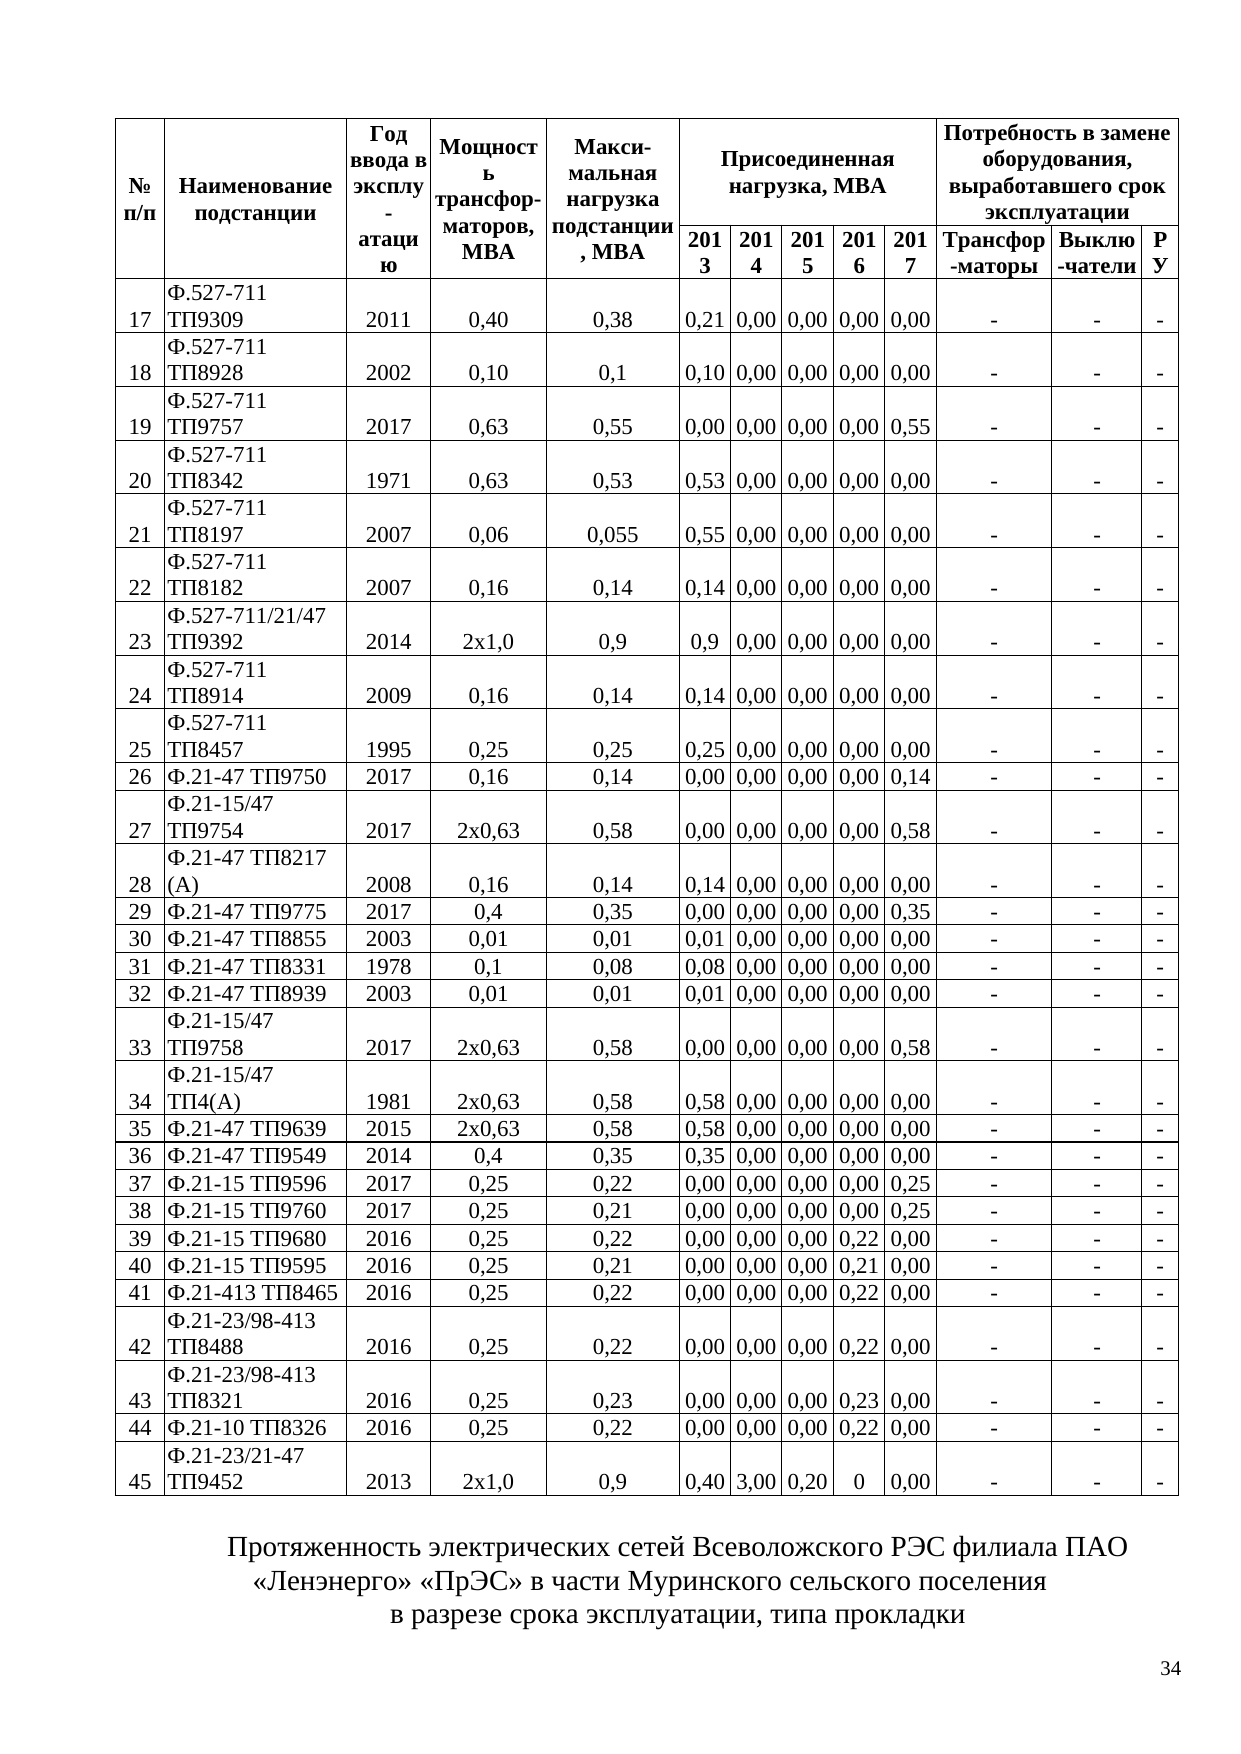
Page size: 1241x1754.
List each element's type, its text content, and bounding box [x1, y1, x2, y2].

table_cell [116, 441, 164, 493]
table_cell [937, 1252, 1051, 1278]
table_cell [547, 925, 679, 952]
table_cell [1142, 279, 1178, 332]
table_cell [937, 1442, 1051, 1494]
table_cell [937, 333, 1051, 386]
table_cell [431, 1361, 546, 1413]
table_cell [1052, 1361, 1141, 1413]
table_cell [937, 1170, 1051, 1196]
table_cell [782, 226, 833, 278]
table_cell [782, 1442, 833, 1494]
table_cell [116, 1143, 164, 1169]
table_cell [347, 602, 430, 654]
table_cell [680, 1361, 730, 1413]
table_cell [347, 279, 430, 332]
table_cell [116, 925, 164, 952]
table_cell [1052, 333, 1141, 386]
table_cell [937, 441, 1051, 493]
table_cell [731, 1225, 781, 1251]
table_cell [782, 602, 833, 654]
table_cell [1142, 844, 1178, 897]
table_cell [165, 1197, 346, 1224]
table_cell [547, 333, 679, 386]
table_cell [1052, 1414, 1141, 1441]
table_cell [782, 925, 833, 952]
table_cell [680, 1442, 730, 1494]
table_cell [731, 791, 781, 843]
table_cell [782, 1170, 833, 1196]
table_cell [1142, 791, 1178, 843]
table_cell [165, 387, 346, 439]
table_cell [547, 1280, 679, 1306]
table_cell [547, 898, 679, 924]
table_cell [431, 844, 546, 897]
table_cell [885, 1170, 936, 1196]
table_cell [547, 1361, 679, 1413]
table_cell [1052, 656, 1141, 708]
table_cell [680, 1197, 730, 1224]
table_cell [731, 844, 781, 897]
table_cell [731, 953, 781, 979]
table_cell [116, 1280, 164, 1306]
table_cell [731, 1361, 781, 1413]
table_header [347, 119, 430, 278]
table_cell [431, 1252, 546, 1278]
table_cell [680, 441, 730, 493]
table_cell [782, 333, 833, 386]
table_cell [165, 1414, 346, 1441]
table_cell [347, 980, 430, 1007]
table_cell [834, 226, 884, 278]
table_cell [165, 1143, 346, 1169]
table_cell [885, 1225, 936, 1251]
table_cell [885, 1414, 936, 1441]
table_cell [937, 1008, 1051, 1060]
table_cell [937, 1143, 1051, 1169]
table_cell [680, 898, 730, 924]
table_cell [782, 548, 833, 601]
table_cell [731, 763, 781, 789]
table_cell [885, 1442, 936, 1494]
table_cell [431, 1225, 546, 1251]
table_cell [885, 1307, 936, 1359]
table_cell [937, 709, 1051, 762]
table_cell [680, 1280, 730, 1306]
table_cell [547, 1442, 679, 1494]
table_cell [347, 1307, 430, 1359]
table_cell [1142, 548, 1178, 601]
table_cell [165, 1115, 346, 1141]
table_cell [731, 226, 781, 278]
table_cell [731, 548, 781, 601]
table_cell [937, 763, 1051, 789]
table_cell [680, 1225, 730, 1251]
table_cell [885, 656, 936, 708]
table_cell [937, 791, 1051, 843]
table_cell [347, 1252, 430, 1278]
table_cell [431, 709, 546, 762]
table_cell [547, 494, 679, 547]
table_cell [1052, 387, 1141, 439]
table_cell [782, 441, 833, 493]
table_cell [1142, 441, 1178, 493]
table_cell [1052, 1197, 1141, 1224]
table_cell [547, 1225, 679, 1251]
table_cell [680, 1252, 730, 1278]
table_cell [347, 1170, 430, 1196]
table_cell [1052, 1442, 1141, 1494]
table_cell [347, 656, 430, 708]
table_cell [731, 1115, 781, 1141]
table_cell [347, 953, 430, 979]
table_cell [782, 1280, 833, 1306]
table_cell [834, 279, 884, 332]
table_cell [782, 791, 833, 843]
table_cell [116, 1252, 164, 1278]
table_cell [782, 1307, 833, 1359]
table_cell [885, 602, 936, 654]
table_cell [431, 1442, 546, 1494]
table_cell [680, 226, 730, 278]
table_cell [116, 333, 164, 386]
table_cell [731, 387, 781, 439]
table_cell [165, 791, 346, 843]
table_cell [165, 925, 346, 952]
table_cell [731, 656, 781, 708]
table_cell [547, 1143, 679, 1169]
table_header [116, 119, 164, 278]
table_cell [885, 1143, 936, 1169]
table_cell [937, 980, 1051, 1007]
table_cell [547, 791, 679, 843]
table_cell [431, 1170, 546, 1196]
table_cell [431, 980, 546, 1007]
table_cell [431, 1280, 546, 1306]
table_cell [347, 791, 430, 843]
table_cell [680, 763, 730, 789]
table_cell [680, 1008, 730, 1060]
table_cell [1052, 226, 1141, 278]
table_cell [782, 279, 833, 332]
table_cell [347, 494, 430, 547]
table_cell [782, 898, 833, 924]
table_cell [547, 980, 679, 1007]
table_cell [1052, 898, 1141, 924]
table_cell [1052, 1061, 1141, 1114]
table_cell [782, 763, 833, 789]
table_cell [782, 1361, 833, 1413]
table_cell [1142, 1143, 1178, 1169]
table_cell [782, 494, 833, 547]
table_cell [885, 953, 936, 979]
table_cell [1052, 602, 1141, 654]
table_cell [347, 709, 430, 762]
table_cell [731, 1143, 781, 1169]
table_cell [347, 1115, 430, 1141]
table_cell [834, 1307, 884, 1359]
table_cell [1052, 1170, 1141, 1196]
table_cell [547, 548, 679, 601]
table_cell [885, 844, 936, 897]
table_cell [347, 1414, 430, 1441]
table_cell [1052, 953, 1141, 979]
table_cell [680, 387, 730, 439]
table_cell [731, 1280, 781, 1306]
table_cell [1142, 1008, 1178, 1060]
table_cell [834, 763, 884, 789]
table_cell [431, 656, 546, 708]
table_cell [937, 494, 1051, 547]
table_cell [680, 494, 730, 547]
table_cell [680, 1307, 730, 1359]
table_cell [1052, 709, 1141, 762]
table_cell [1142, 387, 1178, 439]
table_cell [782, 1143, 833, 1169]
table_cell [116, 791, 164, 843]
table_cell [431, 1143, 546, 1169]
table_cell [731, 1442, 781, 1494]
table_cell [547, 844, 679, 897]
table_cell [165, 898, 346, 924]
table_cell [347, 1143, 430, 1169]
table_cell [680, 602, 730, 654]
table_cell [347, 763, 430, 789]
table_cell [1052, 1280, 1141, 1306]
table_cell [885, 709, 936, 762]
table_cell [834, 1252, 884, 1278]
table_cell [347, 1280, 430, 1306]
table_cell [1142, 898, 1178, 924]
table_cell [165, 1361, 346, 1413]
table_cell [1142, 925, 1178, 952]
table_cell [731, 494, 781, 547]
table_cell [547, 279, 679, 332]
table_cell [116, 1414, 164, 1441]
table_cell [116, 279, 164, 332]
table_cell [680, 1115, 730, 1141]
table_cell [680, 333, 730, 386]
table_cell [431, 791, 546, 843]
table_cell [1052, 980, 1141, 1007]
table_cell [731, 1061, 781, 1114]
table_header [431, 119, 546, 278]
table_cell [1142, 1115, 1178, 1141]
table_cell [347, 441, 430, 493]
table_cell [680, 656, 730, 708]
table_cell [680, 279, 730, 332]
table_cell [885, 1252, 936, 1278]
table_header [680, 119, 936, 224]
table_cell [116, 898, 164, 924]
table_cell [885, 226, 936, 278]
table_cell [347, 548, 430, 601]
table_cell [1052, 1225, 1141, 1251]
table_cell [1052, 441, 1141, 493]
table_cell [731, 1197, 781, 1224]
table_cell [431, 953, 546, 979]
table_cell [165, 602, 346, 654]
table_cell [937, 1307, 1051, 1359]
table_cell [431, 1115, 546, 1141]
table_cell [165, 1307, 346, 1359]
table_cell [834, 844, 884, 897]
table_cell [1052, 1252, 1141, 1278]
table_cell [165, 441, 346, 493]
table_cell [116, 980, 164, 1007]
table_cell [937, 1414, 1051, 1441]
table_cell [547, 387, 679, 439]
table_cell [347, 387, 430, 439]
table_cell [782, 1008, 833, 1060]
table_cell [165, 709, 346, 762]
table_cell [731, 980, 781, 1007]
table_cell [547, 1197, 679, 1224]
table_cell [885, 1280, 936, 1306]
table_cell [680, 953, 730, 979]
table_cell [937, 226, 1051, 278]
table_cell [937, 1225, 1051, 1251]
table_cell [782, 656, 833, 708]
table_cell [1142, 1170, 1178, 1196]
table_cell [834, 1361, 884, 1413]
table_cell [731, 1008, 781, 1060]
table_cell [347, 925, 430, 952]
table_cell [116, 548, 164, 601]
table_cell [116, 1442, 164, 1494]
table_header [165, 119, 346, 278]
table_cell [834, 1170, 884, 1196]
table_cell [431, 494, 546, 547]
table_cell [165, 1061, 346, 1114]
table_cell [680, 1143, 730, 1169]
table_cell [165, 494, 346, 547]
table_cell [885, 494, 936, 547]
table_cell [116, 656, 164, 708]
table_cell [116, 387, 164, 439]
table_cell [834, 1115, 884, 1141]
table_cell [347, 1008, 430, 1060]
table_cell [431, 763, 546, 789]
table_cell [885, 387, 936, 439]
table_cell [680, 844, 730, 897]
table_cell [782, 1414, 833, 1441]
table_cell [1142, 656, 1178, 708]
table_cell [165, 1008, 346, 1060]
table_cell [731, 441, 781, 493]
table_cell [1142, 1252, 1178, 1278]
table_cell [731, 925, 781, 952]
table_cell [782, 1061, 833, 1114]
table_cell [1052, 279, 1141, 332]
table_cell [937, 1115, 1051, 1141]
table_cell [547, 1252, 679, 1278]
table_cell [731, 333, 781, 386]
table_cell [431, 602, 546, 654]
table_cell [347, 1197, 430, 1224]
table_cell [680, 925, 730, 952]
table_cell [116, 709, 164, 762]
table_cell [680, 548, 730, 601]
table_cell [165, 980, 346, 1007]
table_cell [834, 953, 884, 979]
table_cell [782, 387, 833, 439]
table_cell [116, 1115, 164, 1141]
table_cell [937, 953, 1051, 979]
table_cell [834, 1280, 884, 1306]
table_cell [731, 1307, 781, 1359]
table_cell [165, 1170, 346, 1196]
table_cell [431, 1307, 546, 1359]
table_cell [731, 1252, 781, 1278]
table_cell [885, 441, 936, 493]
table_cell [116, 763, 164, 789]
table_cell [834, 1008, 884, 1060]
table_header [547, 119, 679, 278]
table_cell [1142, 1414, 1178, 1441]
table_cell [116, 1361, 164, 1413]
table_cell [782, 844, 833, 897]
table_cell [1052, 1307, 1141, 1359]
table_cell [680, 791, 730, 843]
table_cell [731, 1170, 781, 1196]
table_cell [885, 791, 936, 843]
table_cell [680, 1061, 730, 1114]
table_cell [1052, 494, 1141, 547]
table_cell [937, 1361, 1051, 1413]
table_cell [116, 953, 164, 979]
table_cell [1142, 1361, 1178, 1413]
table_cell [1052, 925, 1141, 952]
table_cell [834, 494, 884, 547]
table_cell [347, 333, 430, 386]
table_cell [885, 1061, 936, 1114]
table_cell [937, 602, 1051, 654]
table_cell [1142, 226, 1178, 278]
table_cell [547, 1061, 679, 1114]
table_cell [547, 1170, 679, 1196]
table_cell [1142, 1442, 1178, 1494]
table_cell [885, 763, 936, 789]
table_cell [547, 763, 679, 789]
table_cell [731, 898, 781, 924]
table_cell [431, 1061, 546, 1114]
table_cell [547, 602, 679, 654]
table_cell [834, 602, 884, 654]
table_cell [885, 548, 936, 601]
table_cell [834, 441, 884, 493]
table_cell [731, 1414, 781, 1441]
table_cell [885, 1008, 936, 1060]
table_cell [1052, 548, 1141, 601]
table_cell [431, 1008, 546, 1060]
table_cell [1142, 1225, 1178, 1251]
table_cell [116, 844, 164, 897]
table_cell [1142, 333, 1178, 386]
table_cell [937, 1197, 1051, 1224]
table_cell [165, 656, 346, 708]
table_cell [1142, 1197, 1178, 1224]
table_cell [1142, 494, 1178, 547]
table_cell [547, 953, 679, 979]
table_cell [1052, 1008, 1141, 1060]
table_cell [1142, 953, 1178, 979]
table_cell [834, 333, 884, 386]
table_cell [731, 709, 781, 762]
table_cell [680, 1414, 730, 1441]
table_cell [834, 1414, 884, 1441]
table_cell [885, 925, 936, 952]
text в разрезе срока эксплуатации, типа прокладки [118, 1596, 1181, 1630]
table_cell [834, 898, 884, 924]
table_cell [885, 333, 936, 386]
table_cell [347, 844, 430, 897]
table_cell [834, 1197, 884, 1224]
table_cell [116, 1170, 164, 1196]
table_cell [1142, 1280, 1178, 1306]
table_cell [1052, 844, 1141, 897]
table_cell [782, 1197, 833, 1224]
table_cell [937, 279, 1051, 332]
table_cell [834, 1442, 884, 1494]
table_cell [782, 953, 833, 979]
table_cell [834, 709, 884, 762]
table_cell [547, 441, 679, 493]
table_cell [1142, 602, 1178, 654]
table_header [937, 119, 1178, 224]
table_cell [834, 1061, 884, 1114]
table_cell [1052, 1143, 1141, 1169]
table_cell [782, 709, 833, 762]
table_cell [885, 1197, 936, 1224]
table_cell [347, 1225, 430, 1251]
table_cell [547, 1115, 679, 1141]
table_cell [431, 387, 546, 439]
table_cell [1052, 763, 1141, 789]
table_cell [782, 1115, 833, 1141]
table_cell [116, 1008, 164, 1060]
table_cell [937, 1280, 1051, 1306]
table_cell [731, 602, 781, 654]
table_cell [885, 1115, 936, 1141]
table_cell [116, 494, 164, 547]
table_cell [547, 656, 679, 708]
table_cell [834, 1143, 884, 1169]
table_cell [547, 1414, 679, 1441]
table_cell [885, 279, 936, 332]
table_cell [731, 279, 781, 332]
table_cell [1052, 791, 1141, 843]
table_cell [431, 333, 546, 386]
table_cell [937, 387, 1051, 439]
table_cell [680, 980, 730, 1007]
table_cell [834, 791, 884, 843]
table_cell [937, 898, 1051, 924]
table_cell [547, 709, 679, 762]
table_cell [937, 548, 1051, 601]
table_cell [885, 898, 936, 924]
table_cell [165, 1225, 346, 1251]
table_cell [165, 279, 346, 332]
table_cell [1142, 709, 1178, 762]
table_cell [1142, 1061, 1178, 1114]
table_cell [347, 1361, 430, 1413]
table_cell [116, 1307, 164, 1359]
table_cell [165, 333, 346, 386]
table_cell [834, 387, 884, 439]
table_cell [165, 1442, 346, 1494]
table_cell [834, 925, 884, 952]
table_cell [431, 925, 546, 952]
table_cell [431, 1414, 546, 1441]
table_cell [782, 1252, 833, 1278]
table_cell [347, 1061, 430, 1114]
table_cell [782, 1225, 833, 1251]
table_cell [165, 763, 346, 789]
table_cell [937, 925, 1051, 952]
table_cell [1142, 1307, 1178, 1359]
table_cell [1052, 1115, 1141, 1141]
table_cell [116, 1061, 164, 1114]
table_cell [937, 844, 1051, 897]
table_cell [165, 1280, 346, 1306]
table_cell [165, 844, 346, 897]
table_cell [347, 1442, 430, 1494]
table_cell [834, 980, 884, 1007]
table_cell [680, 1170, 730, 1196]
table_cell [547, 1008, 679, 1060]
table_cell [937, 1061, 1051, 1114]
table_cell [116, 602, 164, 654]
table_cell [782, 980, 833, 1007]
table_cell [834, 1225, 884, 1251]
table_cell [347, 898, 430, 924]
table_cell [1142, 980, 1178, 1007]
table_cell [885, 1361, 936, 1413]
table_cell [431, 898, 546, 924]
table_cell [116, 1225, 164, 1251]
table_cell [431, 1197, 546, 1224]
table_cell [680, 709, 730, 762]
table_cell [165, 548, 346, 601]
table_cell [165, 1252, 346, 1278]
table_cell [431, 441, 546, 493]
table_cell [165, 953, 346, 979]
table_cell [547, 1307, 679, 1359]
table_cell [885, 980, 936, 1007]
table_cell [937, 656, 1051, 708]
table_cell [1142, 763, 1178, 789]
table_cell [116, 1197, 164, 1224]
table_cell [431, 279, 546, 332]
text Протяженность электрических сетей Всеволожского РЭС филиала ПАО «Ленэнерго» «ПрЭС» в части Муринского сельского поселения [118, 1529, 1181, 1596]
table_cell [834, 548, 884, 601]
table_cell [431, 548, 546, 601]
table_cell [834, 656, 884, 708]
